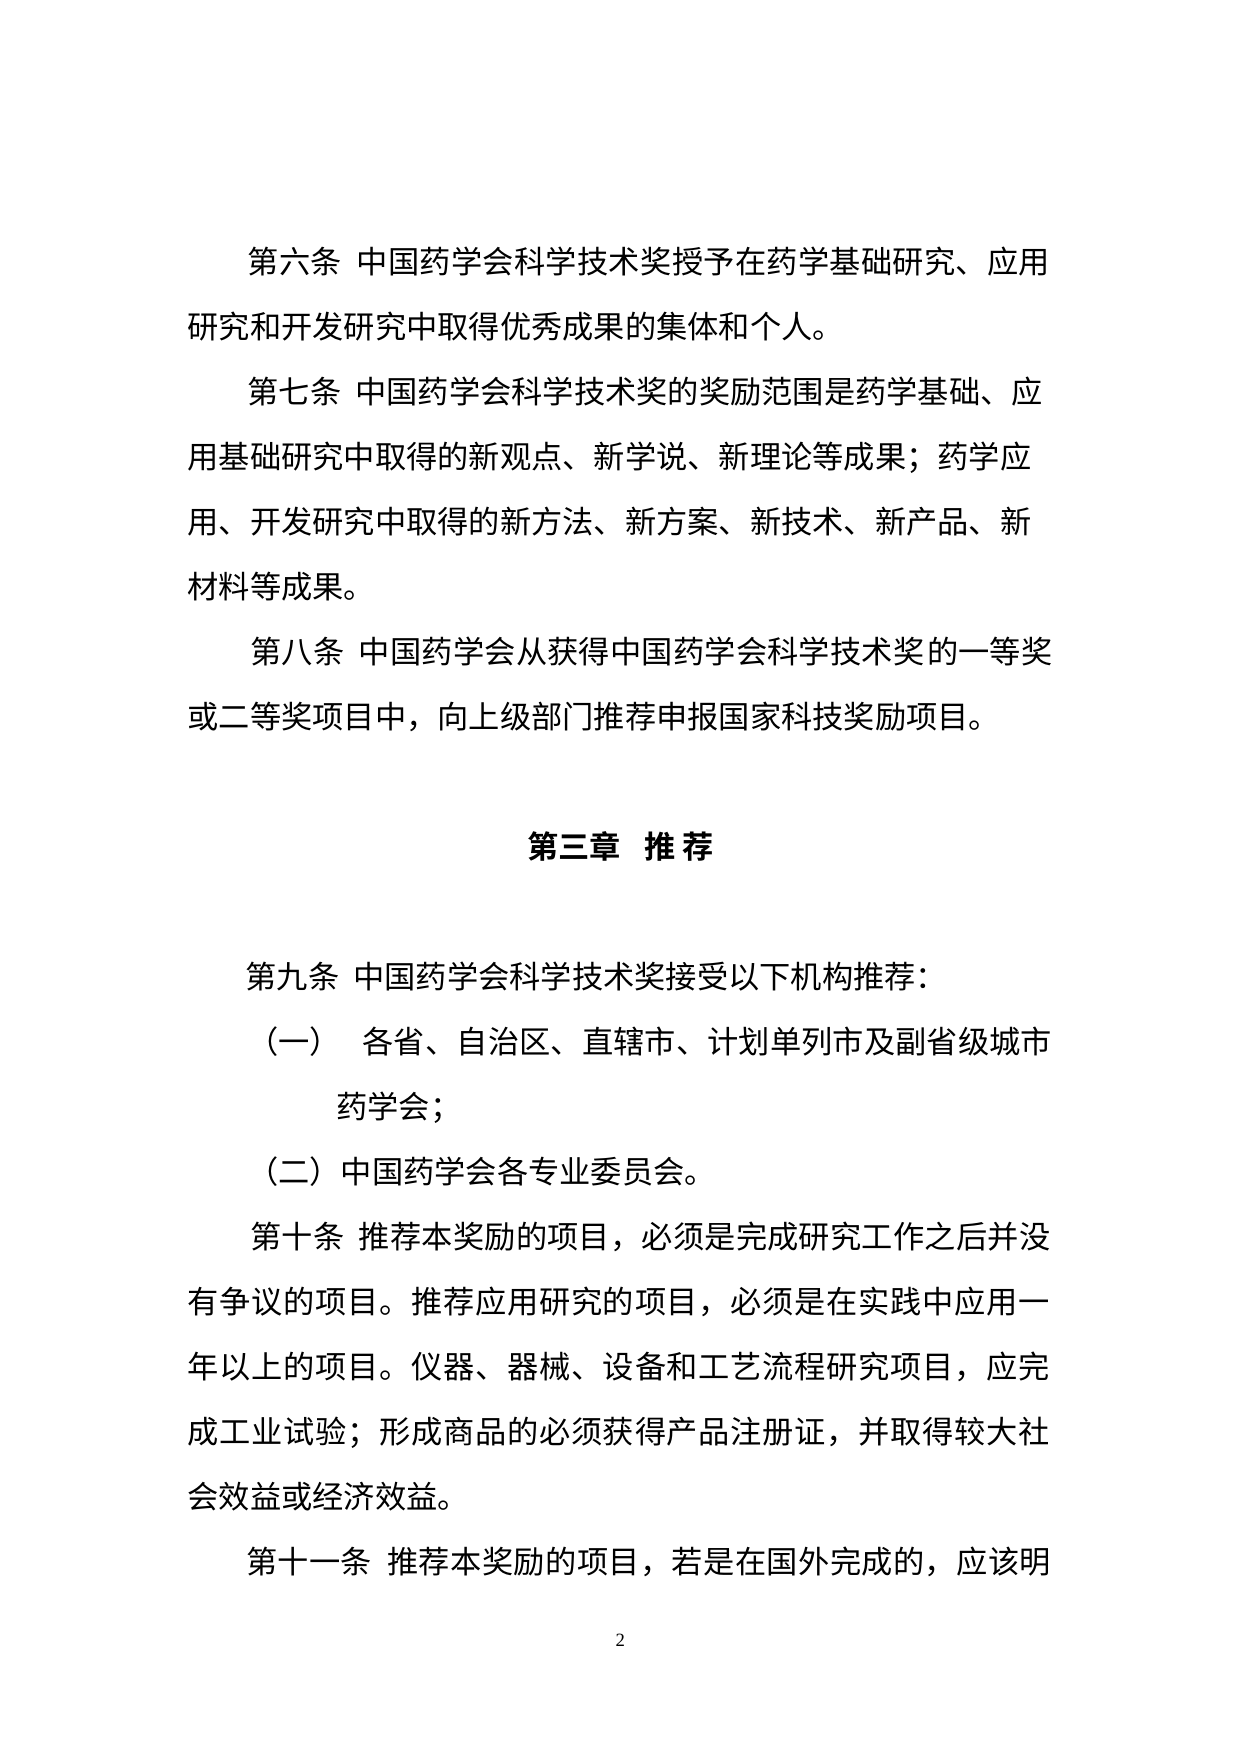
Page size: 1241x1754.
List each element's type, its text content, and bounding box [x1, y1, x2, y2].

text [187, 1527, 1053, 1592]
text 第九条 中国药学会科学技术奖接受以下机构推荐： [245, 942, 1053, 1007]
list 各省、自治区、直辖市、计划单列市及副省级城市药学会； [247, 1007, 1053, 1137]
text 第六条 中国药学会科学技术奖授予在药学基础研究、应用研究和开发研究中取得优秀成果的集体和个人。 [187, 227, 1053, 357]
text 第七条 中国药学会科学技术奖的奖励范围是药学基础、应用基础研究中取得的新观点、新学说、新理论等成果；药学应用、开发研究中取得的新方法、新方案、新技术、新产品、新材料等成果。 [187, 357, 1053, 617]
text 第十条 推荐本奖励的项目，必须是完成研究工作之后并没有争议的项目。推荐应用研究的项目，必须是在实践中应用一年以上的项目。仪器、器械、设备和工艺流程研究项目，应完成工业试验；形成商品的必须获得产品注册证，并取得较大社会效益或经济效益。 [187, 1202, 1053, 1527]
list 推 荐 [187, 812, 1053, 877]
text （二）中国药学会各专业委员会。 [247, 1137, 1053, 1202]
text 第八条 中国药学会从获得中国药学会科学技术奖的一等奖或二等奖项目中，向上级部门推荐申报国家科技奖励项目。 [187, 617, 1053, 747]
